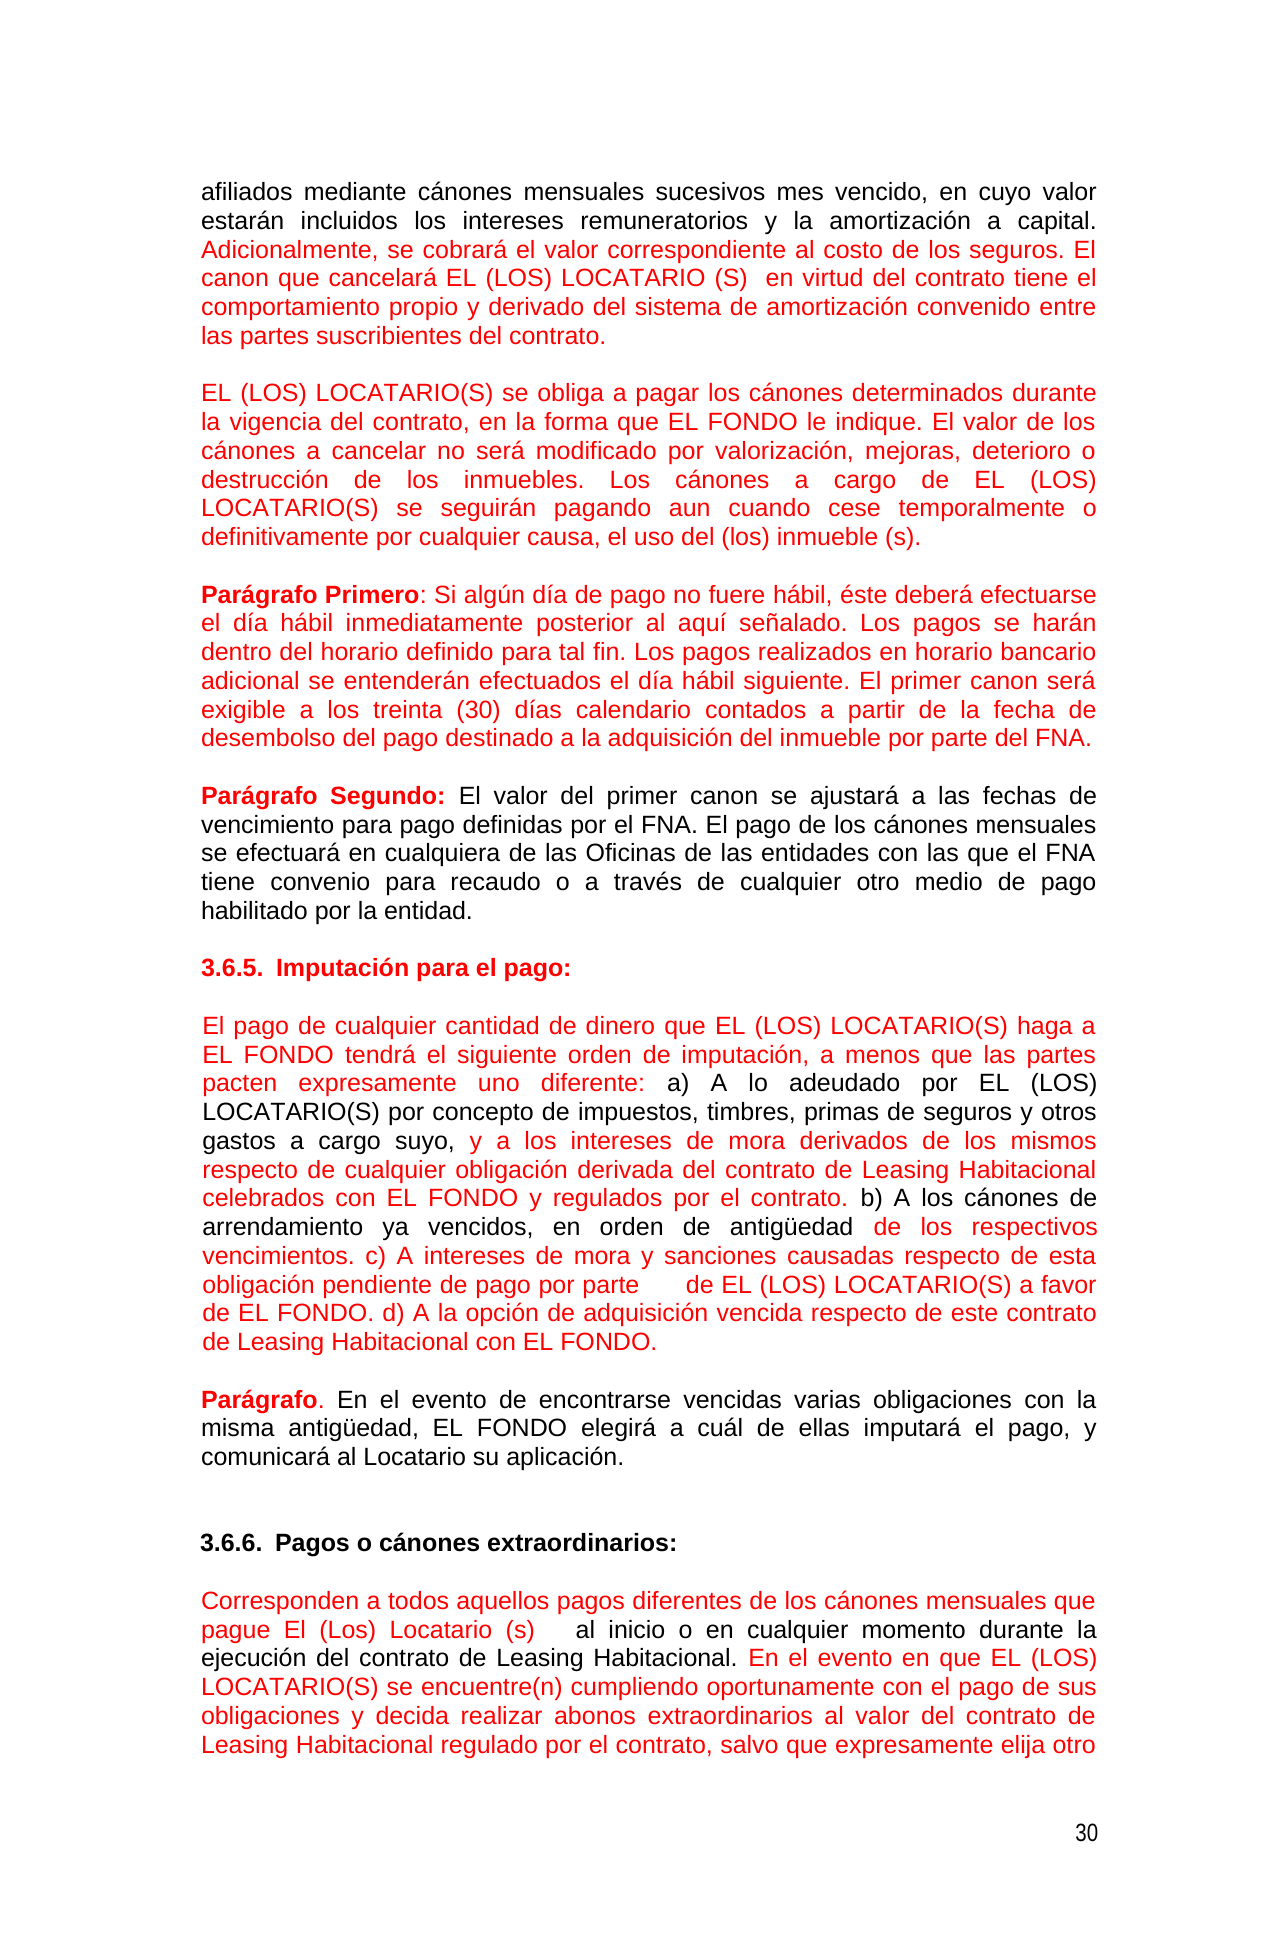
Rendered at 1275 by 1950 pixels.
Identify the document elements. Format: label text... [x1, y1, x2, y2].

subtitle Pagos o cánones extraordinarios: [200, 1528, 1098, 1557]
text Parágrafo. En el evento de encontrarse vencidas varias obligaciones con la misma antigüedad, EL FONDO elegirá a cuál de ellas imputará el pago, y comunicará al Locatario su aplicación. [201, 1385, 1098, 1471]
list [201, 177, 1098, 350]
list Parágrafo Segundo: El valor del primer canon se ajustará a las fechas de vencimiento para pago definidas por el FNA. El pago de los cánones mensuales se efectuará en cualquiera de las Oficinas de las entidades con las que el FNA tiene convenio para recaudo o a través de cualquier otro medio de pago habilitado por la entidad. [201, 781, 1098, 925]
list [201, 1586, 1098, 1758]
list EL (LOS) LOCATARIO(S) se obliga a pagar los cánones determinados durante la vigencia del contrato, en la forma que EL FONDO le indique. El valor de los cánones a cancelar no será modificado por valorización, mejoras, deterioro o destrucción de los inmuebles. Los cánones a cargo de EL (LOS) LOCATARIO(S) se seguirán pagando aun cuando cese temporalmente o definitivamente por cualquier causa, el uso del (los) inmueble (s). [201, 378, 1098, 551]
text El pago de cualquier cantidad de dinero que EL (LOS) LOCATARIO(S) haga a EL FONDO tendrá el siguiente orden de imputación, a menos que las partes pacten expresamente uno diferente: a) A lo adeudado por EL (LOS) LOCATARIO(S) por concepto de impuestos, timbres, primas de seguros y otros gastos a cargo suyo, y a los intereses de mora derivados de los mismos respecto de cualquier obligación derivada del contrato de Leasing Habitacional celebrados con EL FONDO y regulados por el contrato. b) A los cánones de arrendamiento ya vencidos, en orden de antigüedad de los respectivos vencimientos. c) A intereses de mora y sanciones causadas respecto de esta obligación pendiente de pago por parte de EL (LOS) LOCATARIO(S) a favor de EL FONDO. d) A la opción de adquisición vencida respecto de este contrato de Leasing Habitacional con EL FONDO. [202, 1011, 1098, 1356]
text Parágrafo Primero: Si algún día de pago no fuere hábil, éste deberá efectuarse el día hábil inmediatamente posterior al aquí señalado. Los pagos se harán dentro del horario definido para tal fin. Los pagos realizados en horario bancario adicional se entenderán efectuados el día hábil siguiente. El primer canon será exigible a los treinta (30) días calendario contados a partir de la fecha de desembolso del pago destinado a la adquisición del inmueble por parte del FNA. [201, 580, 1098, 752]
subtitle Imputación para el pago: [201, 953, 1098, 982]
